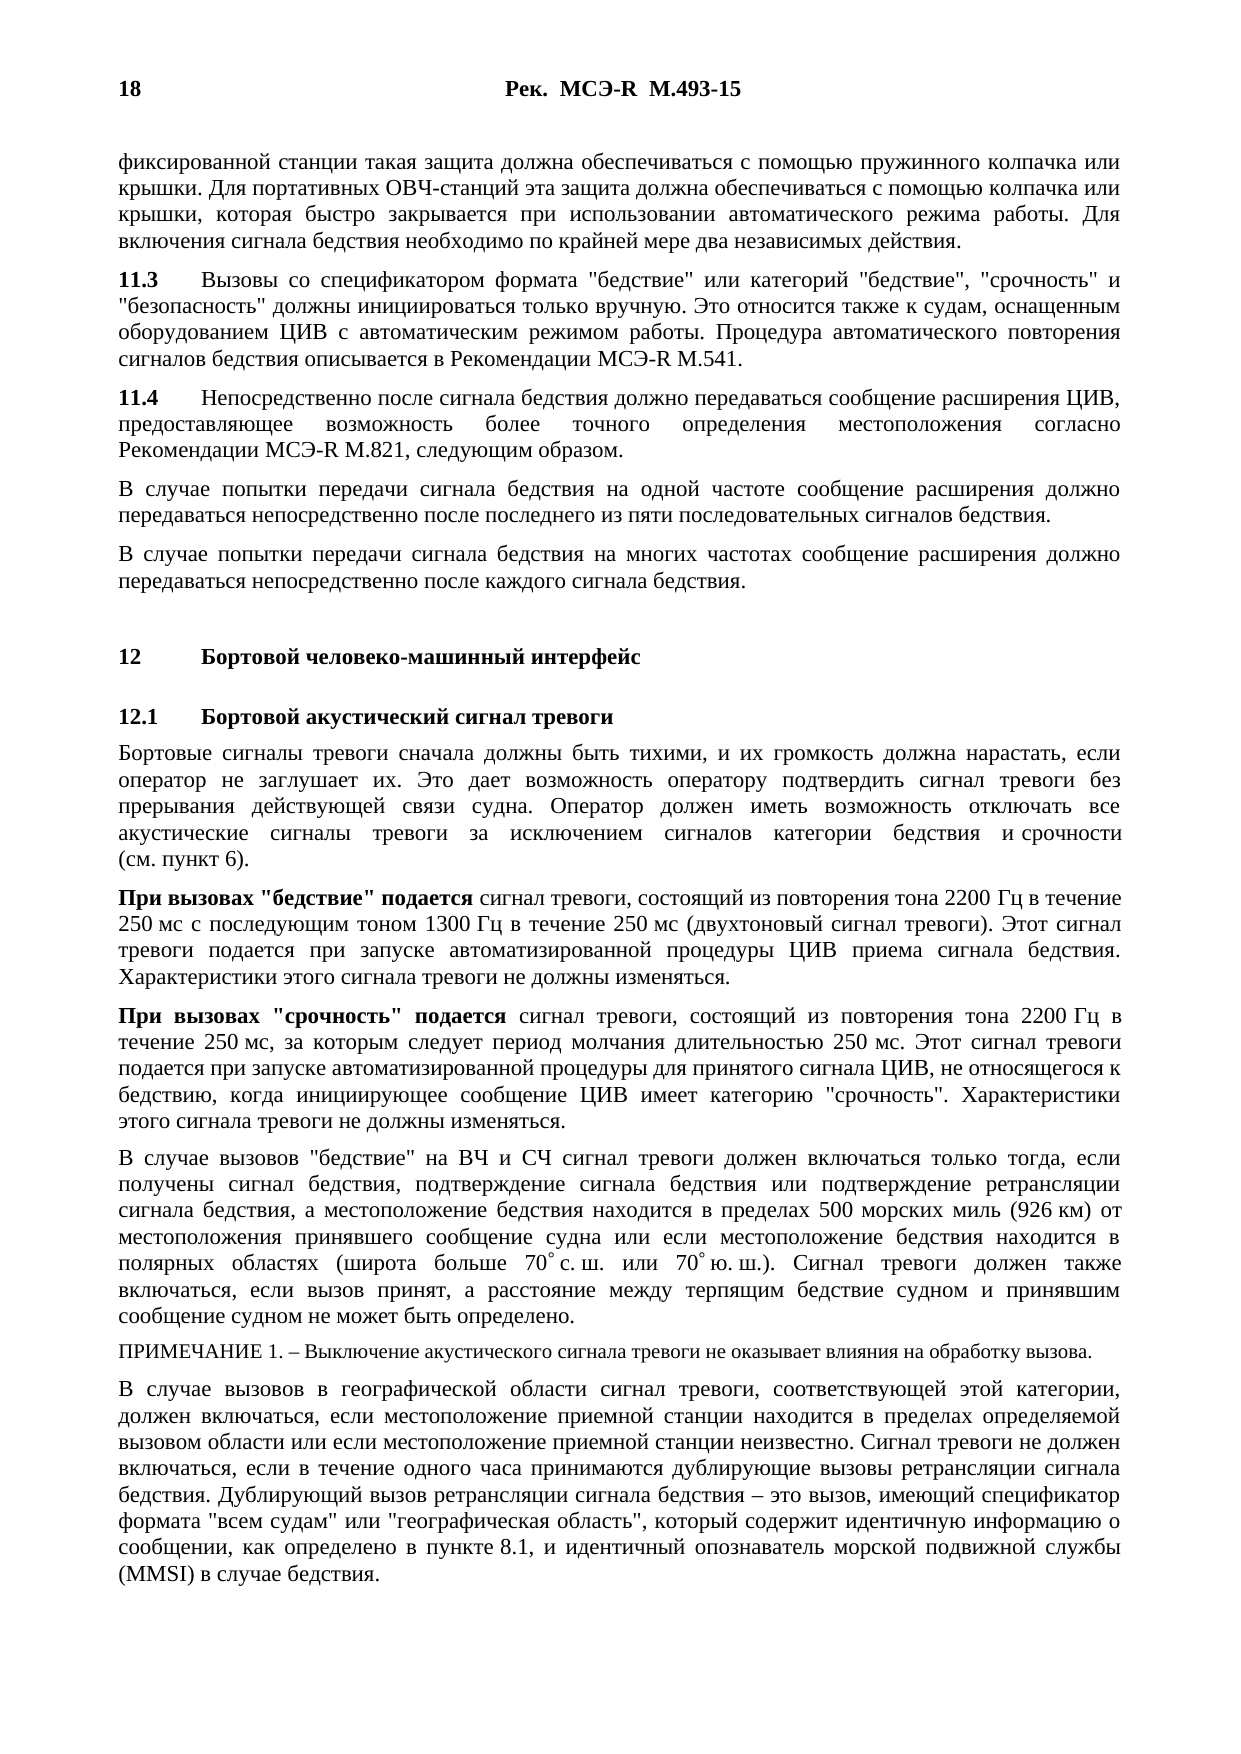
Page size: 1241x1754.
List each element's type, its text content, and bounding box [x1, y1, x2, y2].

text 11.3 Вызовы со спецификатором формата "бедствие" или категорий "бедствие", "срочность" и "безопасность" должны инициироваться только вручную. Это относится также к судам, оснащенным оборудованием ЦИВ с автоматическим режимом работы. Процедура автоматического повторения сигналов бедствия описывается в Рекомендации МСЭ-R M.541. [118, 266, 1122, 371]
text При вызовах "срочность" подается сигнал тревоги, состоящий из повторения тона 2200 Гц в течение 250 мс, за которым следует период молчания длительностью 250 мс. Этот сигнал тревоги подается при запуске автоматизированной процедуры для принятого сигнала ЦИВ, не относящегося к бедствию, когда инициирующее сообщение ЦИВ имеет категорию "срочность". Характеристики этого сигнала тревоги не должны изменяться. [118, 1002, 1122, 1133]
text При вызовах "бедствие" подается сигнал тревоги, состоящий из повторения тона 2200 Гц в течение 250 мс с последующим тоном 1300 Гц в течение 250 мс (двухтоновый сигнал тревоги). Этот сигнал тревоги подается при запуске автоматизированной процедуры ЦИВ приема сигнала бедствия. Характеристики этого сигнала тревоги не должны изменяться. [118, 884, 1122, 989]
text В случае попытки передачи сигнала бедствия на одной частоте сообщение расширения должно передаваться непосредственно после последнего из пяти последовательных сигналов бедствия. [118, 475, 1122, 528]
text В случае попытки передачи сигнала бедствия на многих частотах сообщение расширения должно передаваться непосредственно после каждого сигнала бедствия. [118, 540, 1122, 593]
subtitle 12 Бортовой человеко-машинный интерфейс [118, 643, 1122, 669]
text ПРИМЕЧАНИЕ 1. – Выключение акустического сигнала тревоги не оказывает влияния на обработку вызова. [118, 1339, 1122, 1363]
text Бортовые сигналы тревоги сначала должны быть тихими, и их громкость должна нарастать, если оператор не заглушает их. Это дает возможность оператору подтвердить сигнал тревоги без прерывания действующей связи судна. Оператор должен иметь возможность отключать все акустические сигналы тревоги за исключением сигналов категории бедствия и срочности (см. пункт 6). [118, 739, 1122, 871]
subtitle 12.1 Бортовой акустический сигнал тревоги [118, 703, 1122, 729]
text В случае вызовов "бедствие" на ВЧ и СЧ сигнал тревоги должен включаться только тогда, если получены сигнал бедствия, подтверждение сигнала бедствия или подтверждение ретрансляции сигнала бедствия, а местоположение бедствия находится в пределах 500 морских миль (926 км) от местоположения принявшего сообщение судна или если местоположение бедствия находится в полярных областях (широта больше 70 с. ш. или 70 ю. ш.). Сигнал тревоги должен также включаться, если вызов принят, а расстояние между терпящим бедствие судном и принявшим сообщение судном не может быть определено. [118, 1144, 1122, 1328]
text 11.4 Непосредственно после сигнала бедствия должно передаваться сообщение расширения ЦИВ, предоставляющее возможность более точного определения местоположения согласно Рекомендации МСЭ-R M.821, следующим образом. [118, 383, 1122, 463]
text В случае вызовов в географической области сигнал тревоги, соответствующей этой категории, должен включаться, если местоположение приемной станции находится в пределах определяемой вызовом области или если местоположение приемной станции неизвестно. Сигнал тревоги не должен включаться, если в течение одного часа принимаются дублирующие вызовы ретрансляции сигнала бедствия. Дублирующий вызов ретрансляции сигнала бедствия – это вызов, имеющий спецификатор формата "всем судам" или "географическая область", который содержит идентичную информацию о сообщении, как определено в пункте 8.1, и идентичный опознаватель морской подвижной службы (MMSI) в случае бедствия. [118, 1375, 1122, 1586]
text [118, 148, 1122, 253]
